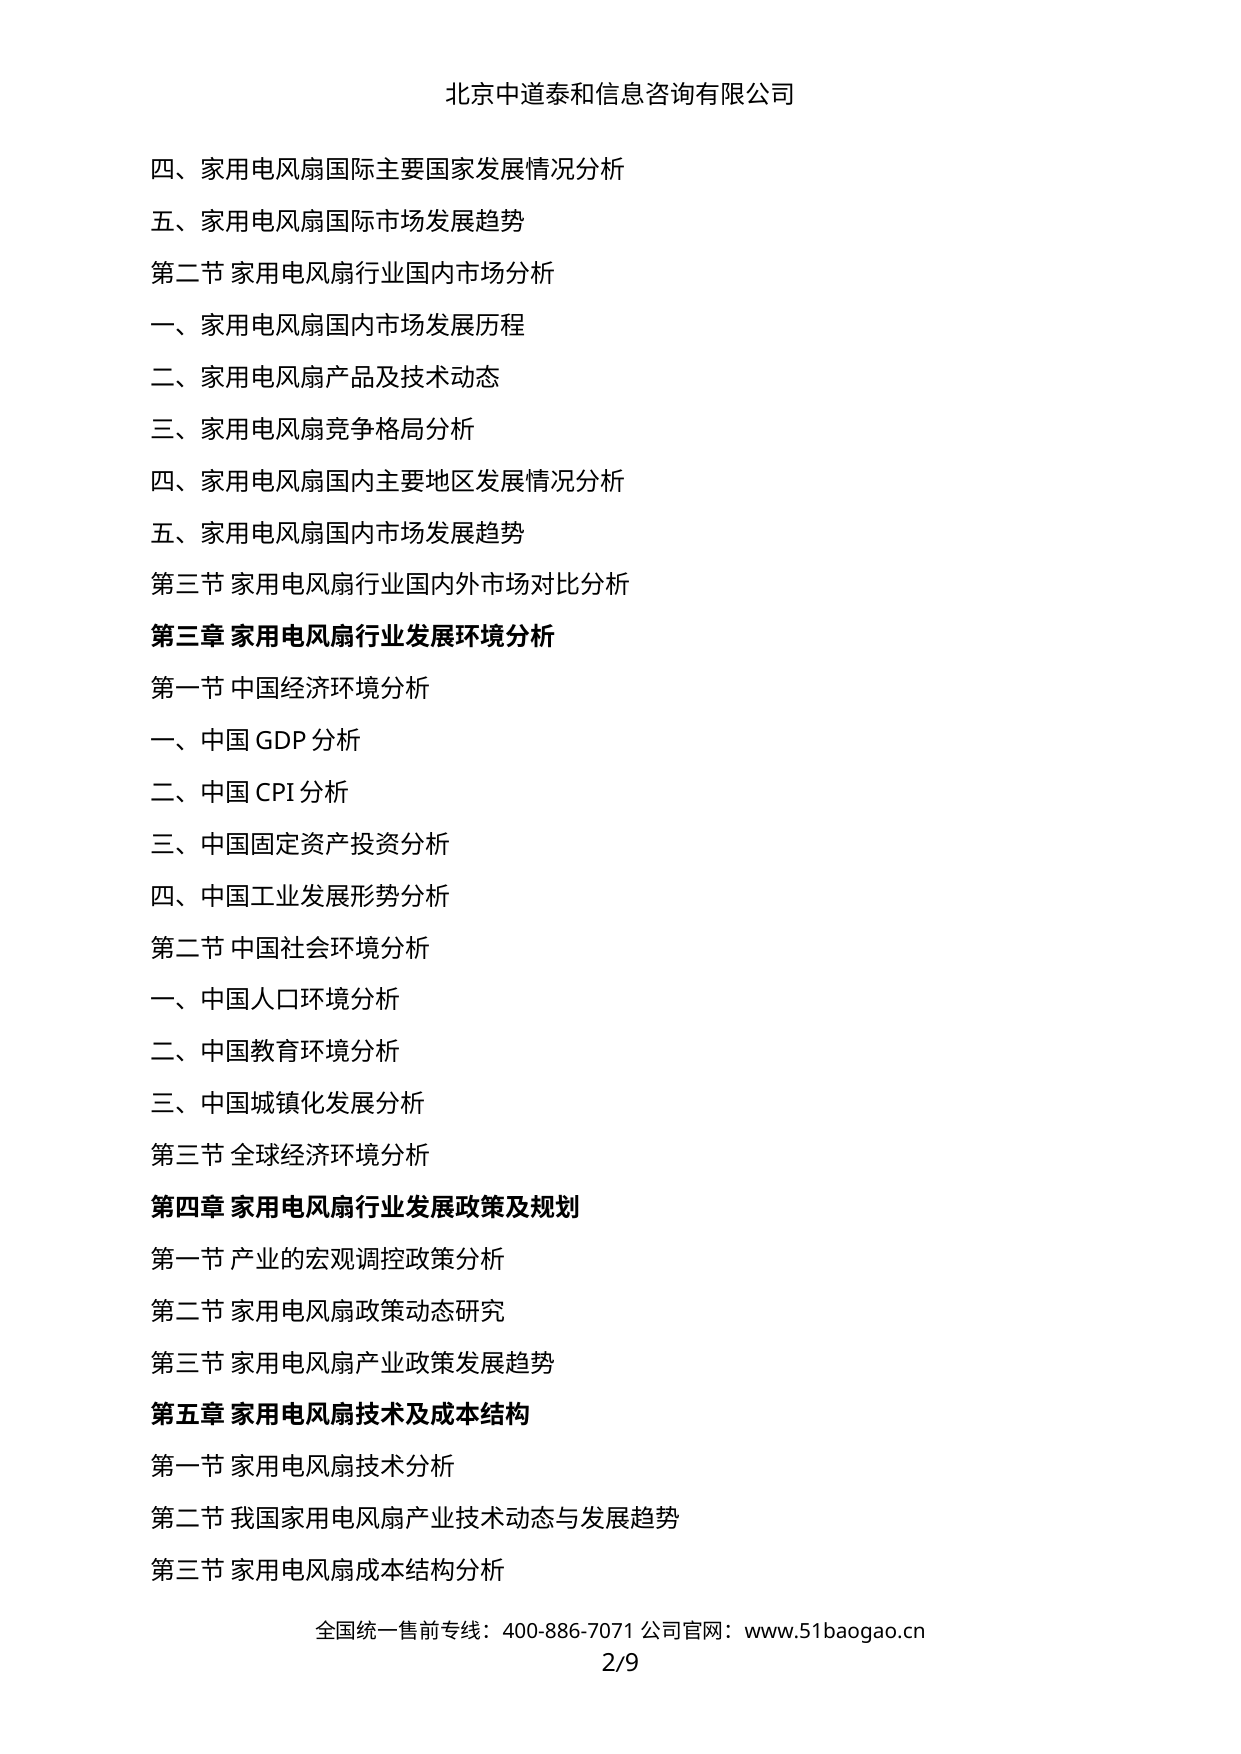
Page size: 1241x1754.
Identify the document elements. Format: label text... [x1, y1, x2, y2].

text 二、中国CPI分析 [150, 772, 1090, 809]
text 三、家用电风扇竞争格局分析 [150, 409, 1090, 446]
text 第二节 我国家用电风扇产业技术动态与发展趋势 [150, 1499, 1090, 1535]
text 第一节 中国经济环境分析 [150, 669, 1090, 705]
text 第三节 家用电风扇产业政策发展趋势 [150, 1343, 1090, 1379]
text 四、家用电风扇国内主要地区发展情况分析 [150, 461, 1090, 497]
text 二、中国教育环境分析 [150, 1032, 1090, 1068]
text 四、家用电风扇国际主要国家发展情况分析 [150, 150, 1090, 186]
text 三、中国城镇化发展分析 [150, 1084, 1090, 1120]
text 五、家用电风扇国际市场发展趋势 [150, 202, 1090, 238]
text 五、家用电风扇国内市场发展趋势 [150, 513, 1090, 549]
text 第二节 中国社会环境分析 [150, 928, 1090, 964]
text 第一节 产业的宏观调控政策分析 [150, 1239, 1090, 1276]
text 二、家用电风扇产品及技术动态 [150, 357, 1090, 394]
text 第四章 家用电风扇行业发展政策及规划 [150, 1187, 1090, 1224]
text 三、中国固定资产投资分析 [150, 824, 1090, 861]
text 第三节 家用电风扇成本结构分析 [150, 1551, 1090, 1587]
text 第三章 家用电风扇行业发展环境分析 [150, 617, 1090, 653]
text 四、中国工业发展形势分析 [150, 876, 1090, 912]
text 一、家用电风扇国内市场发展历程 [150, 306, 1090, 342]
text 第一节 家用电风扇技术分析 [150, 1447, 1090, 1483]
text 一、中国GDP分析 [150, 721, 1090, 757]
text 第二节 家用电风扇行业国内市场分析 [150, 254, 1090, 290]
text 一、中国人口环境分析 [150, 980, 1090, 1016]
text 第二节 家用电风扇政策动态研究 [150, 1291, 1090, 1327]
text 第三节 全球经济环境分析 [150, 1136, 1090, 1172]
text 第三节 家用电风扇行业国内外市场对比分析 [150, 565, 1090, 601]
text 第五章 家用电风扇技术及成本结构 [150, 1395, 1090, 1431]
